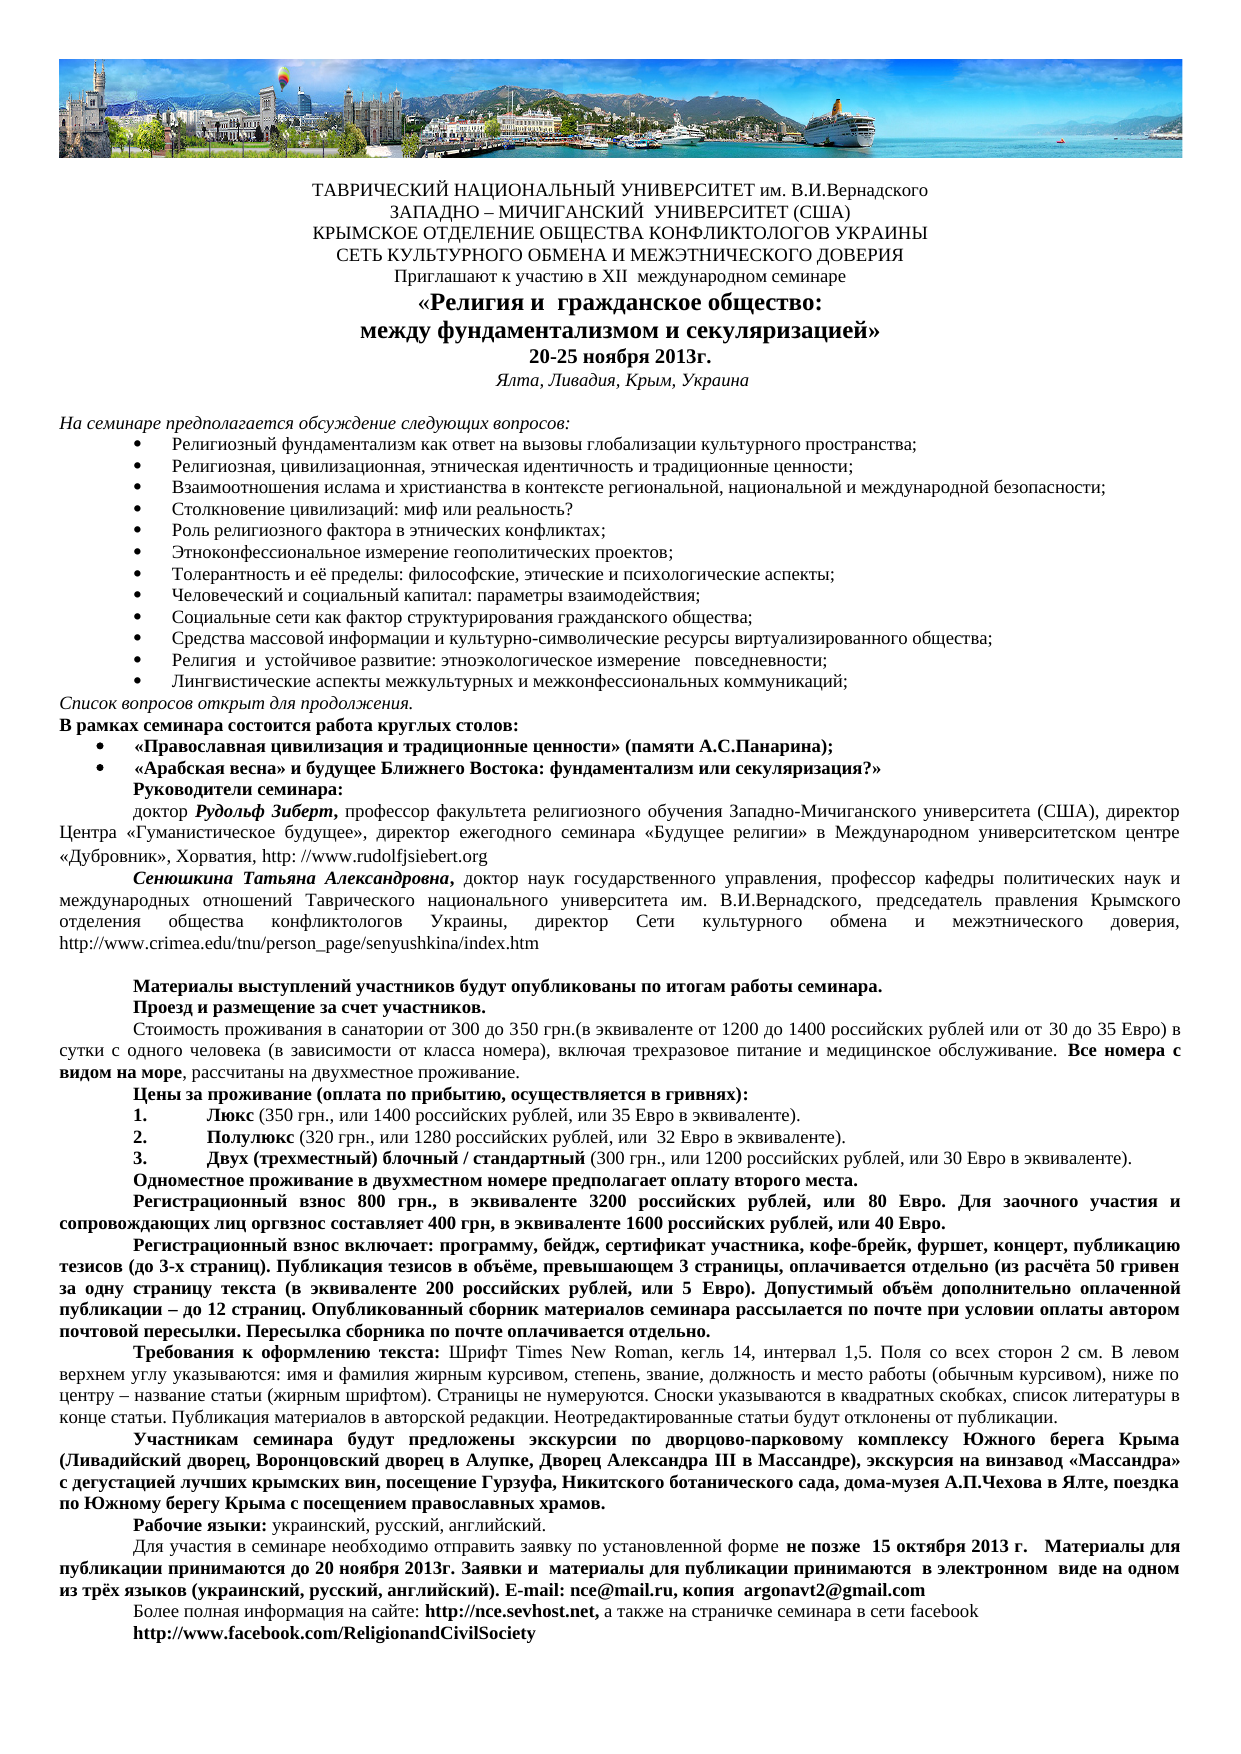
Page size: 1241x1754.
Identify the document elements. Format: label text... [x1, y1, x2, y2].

text Одноместное проживание в двухместном номере предполагает оплату второго места. [59, 1169, 1181, 1190]
list Социальные сети как фактор структурирования гражданского общества; [134, 606, 1181, 627]
text Более полная информация на сайте: http://nce.sevhost.net, а также на страничке семинара в сети facebook [59, 1600, 1181, 1622]
text Ялта, Ливадия, Крым, Украина [59, 368, 1181, 390]
text Регистрационный взнос 800 грн., в эквиваленте 3200 российских рублей, или 80 Евро. Для заочного участия и сопровождающих лиц оргвзнос составляет 400 грн, в эквиваленте 1600 российских рублей, или 40 Евро. [59, 1190, 1181, 1233]
picture [59, 59, 1183, 158]
list Толерантность и её пределы: философские, этические и психологические аспекты; [134, 562, 1181, 584]
text СЕТЬ КУЛЬТУРНОГО ОБМЕНА И МЕЖЭТНИЧЕСКОГО ДОВЕРИЯ [59, 244, 1181, 265]
list Роль религиозного фактора в этнических конфликтах; [134, 519, 1181, 541]
list «Православная цивилизация и традиционные ценности» (памяти А.С.Панарина); [97, 735, 1181, 757]
text Рабочие языки: украинский, русский, английский. [59, 1514, 1181, 1535]
list Взаимоотношения ислама и христианства в контексте региональной, национальной и международной безопасности; [134, 476, 1181, 498]
text между фундаментализмом и секуляризацией» [59, 316, 1181, 344]
text Цены за проживание (оплата по прибытию, осуществляется в гривнях): [59, 1082, 1181, 1104]
list Средства массовой информации и культурно-символические ресурсы виртуализированного общества; [134, 627, 1181, 649]
list Человеческий и социальный капитал: параметры взаимодействия; [134, 584, 1181, 606]
list Религия и устойчивое развитие: этноэкологическое измерение повседневности; [134, 649, 1181, 670]
text Список вопросов открыт для продолжения. [59, 692, 1181, 713]
text Стоимость проживания в санатории от 300 до 350 грн.(в эквиваленте от 1200 до 1400 российских рублей или от 30 до 35 Евро) в сутки с одного человека (в зависимости от класса номера), включая трехразовое питание и медицинское обслуживание. Все номера с видом на море, рассчитаны на двухместное проживание. [59, 1018, 1181, 1082]
text Проезд и размещение за счет участников. [59, 996, 1181, 1018]
text В рамках семинара состоится работа круглых столов: [59, 713, 1181, 735]
text Материалы выступлений участников будут опубликованы по итогам работы семинара. [59, 975, 1181, 996]
list Этноконфессиональное измерение геополитических проектов; [134, 541, 1181, 562]
list Полулюкс (320 грн., или 1280 российских рублей, или 32 Евро в эквиваленте). [59, 1126, 1181, 1147]
list Религиозный фундаментализм как ответ на вызовы глобализации культурного пространства; [134, 433, 1181, 455]
text КРЫМСКОЕ ОТДЕЛЕНИЕ ОБЩЕСТВА КОНФЛИКТОЛОГОВ УКРАИНЫ [59, 222, 1181, 244]
text 20-25 ноября 2013г. [59, 344, 1181, 368]
text Для участия в семинаре необходимо отправить заявку по установленной форме не позже 15 октября 2013 г. Материалы для публикации принимаются до 20 ноября 2013г. Заявки и материалы для публикации принимаются в электронном виде на одном из трёх языков (украинский, русский, английский). E-mail: nce@mail.ru, копия argonavt2@gmail.com [59, 1535, 1181, 1600]
text Регистрационный взнос включает: программу, бейдж, сертификат участника, кофе-брейк, фуршет, концерт, публикацию тезисов (до 3-х страниц). Публикация тезисов в объёме, превышающем 3 страницы, оплачивается отдельно (из расчёта 50 гривен за одну страницу текста (в эквиваленте 200 российских рублей, или 5 Евро). Допустимый объём дополнительно оплаченной публикации – до 12 страниц. Опубликованный сборник материалов семинара рассылается по почте при условии оплаты автором почтовой пересылки. Пересылка сборника по почте оплачивается отдельно. [59, 1233, 1181, 1341]
text Участникам семинара будут предложены экскурсии по дворцово-парковому комплексу Южного берега Крыма (Ливадийский дворец, Воронцовский дворец в Алупке, Дворец Александра III в Массандре), экскурсия на винзавод «Массандра» с дегустацией лучших крымских вин, посещение Гурзуфа, Никитского ботанического сада, дома-музея А.П.Чехова в Ялте, поездка по Южному берегу Крыма с посещением православных храмов. [59, 1427, 1181, 1514]
text На семинаре предполагается обсуждение следующих вопросов: [59, 412, 1181, 433]
list Религиозная, цивилизационная, этническая идентичность и традиционные ценности; [134, 455, 1181, 476]
text Приглашают к участию в XII международном семинаре [59, 265, 1181, 287]
text ЗАПАДНО – МИЧИГАНСКИЙ УНИВЕРСИТЕТ (США) [59, 201, 1181, 222]
text ТАВРИЧЕСКИЙ НАЦИОНАЛЬНЫЙ УНИВЕРСИТЕТ им. В.И.Вернадского [59, 179, 1181, 201]
text Сенюшкина Татьяна Александровна, доктор наук государственного управления, профессор кафедры политических наук и международных отношений Таврического национального университета им. В.И.Вернадского, председатель правления Крымского отделения общества конфликтологов Украины, директор Сети культурного обмена и межэтнического доверия, http://www.crimea.edu/tnu/person_page/senyushkina/index.htm [59, 867, 1181, 953]
list Люкс (350 грн., или 1400 российских рублей, или 35 Евро в эквиваленте). [59, 1104, 1181, 1126]
text Руководители семинара: [59, 778, 1181, 800]
text Требования к оформлению текста: Шрифт Times New Roman, кегль 14, интервал 1,5. Поля со всех сторон . В левом верхнем углу указываются: имя и фамилия жирным курсивом, степень, звание, должность и место работы (обычным курсивом), ниже по центру – название статьи (жирным шрифтом). Страницы не нумеруются. Сноски указываются в квадратных скобках, список литературы в конце статьи. Публикация материалов в авторской редакции. Неотредактированные статьи будут отклонены от публикации. [59, 1341, 1181, 1427]
list Лингвистические аспекты межкультурных и межконфессиональных коммуникаций; [134, 670, 1181, 692]
list Двух (трехместный) блочный / стандартный (300 грн., или 1200 российских рублей, или 30 Евро в эквиваленте). [59, 1147, 1181, 1169]
text «Религия и гражданское общество: [59, 287, 1181, 316]
list «Арабская весна» и будущее Ближнего Востока: фундаментализм или секуляризация?» [97, 757, 1181, 778]
list Столкновение цивилизаций: миф или реальность? [134, 498, 1181, 519]
text доктор Рудольф Зиберт, профессор факультета религиозного обучения Западно-Мичиганского университета (США), директор Центра «Гуманистическое будущее», директор ежегодного семинара «Будущее религии» в Международном университетском центре «Дубровник», Хорватия, http: //www.rudolfjsiebert.org [59, 800, 1181, 867]
text http://www.facebook.com/ReligionandCivilSociety [59, 1622, 1181, 1643]
